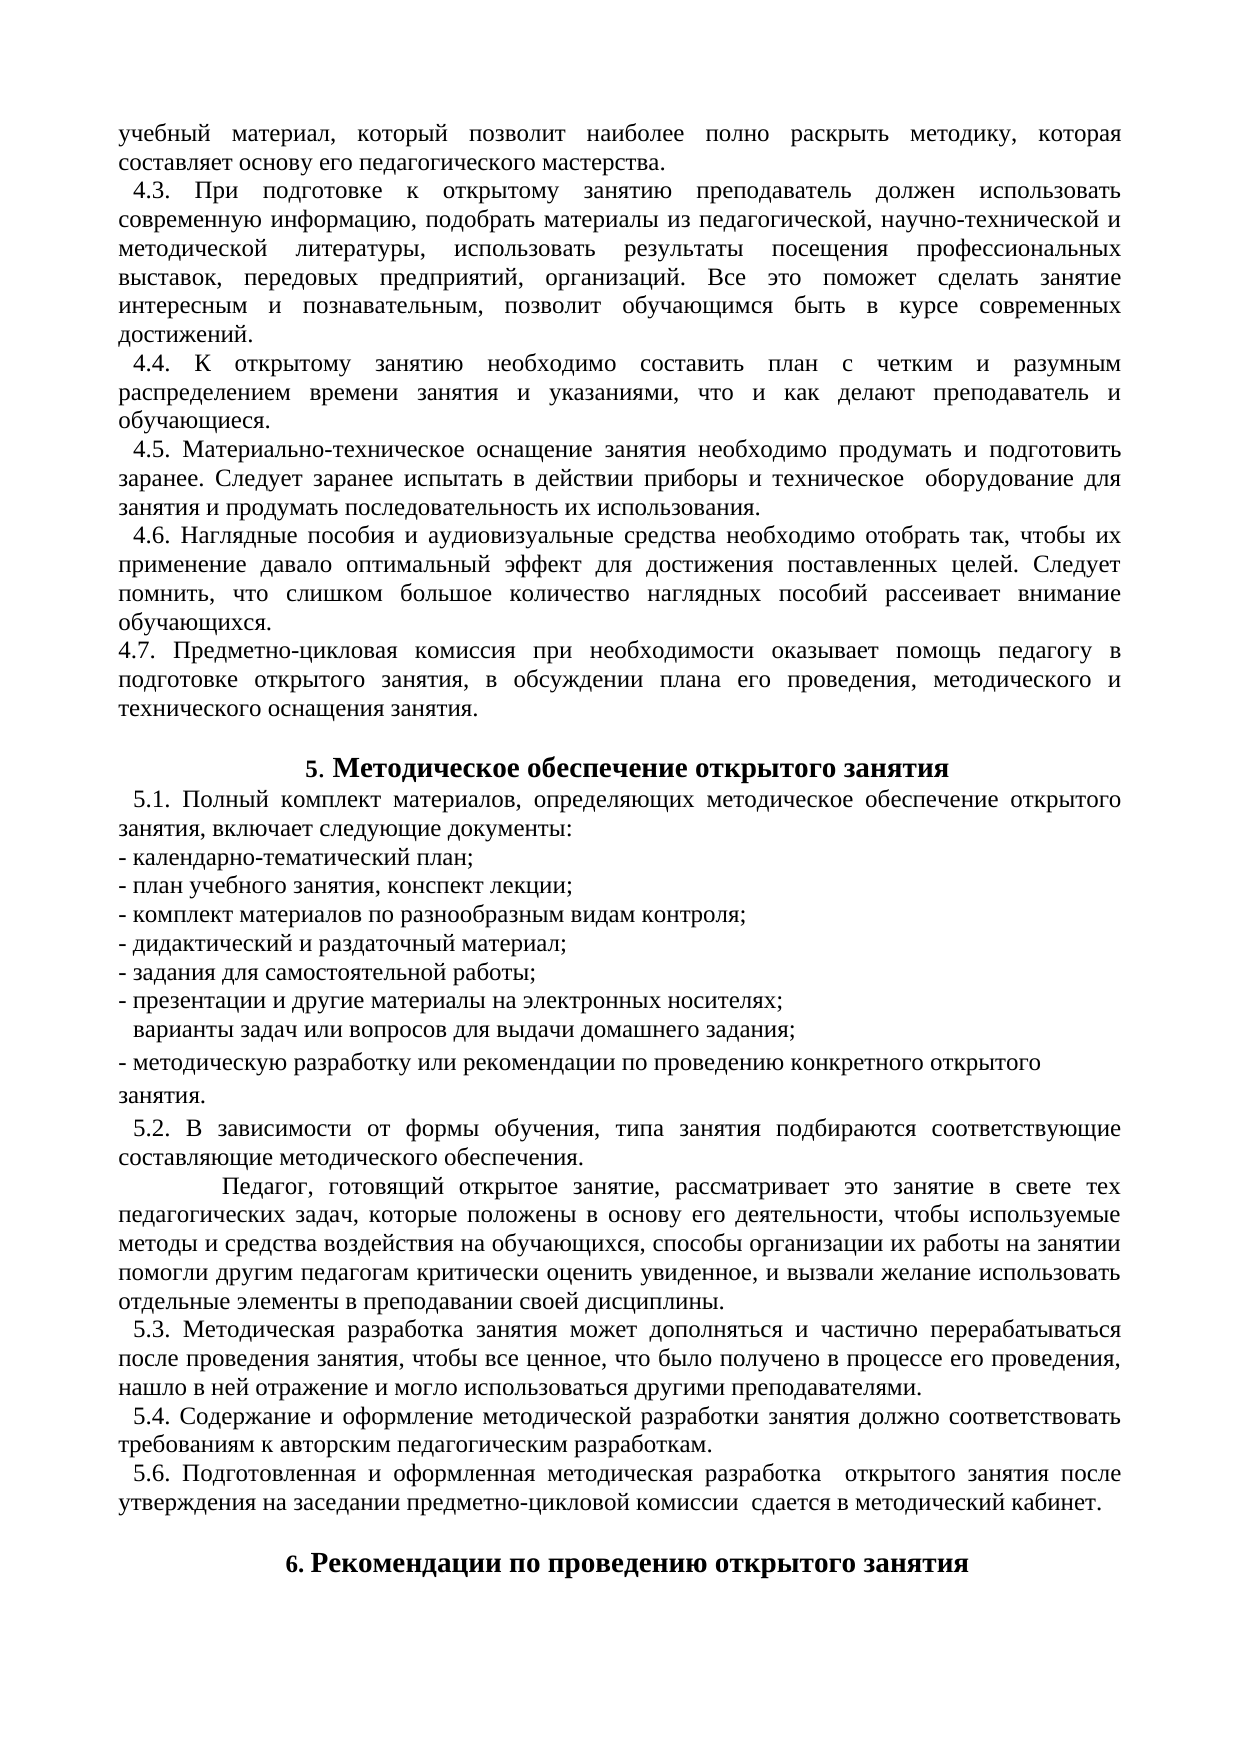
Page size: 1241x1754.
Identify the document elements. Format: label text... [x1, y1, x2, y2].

text - дидактический и раздаточный материал; [118, 928, 1122, 957]
text 5.4. Содержание и оформление методической разработки занятия должно соответствовать требованиям к авторским педагогическим разработкам. [118, 1401, 1122, 1458]
text 6. Рекомендации по проведению открытого занятия [118, 1545, 1122, 1578]
text - календарно-тематический план; [118, 842, 1122, 870]
text 4.5. Материально-техническое оснащение занятия необходимо продумать и подготовить заранее. Следует заранее испытать в действии приборы и техническое оборудование для занятия и продумать последовательность их использования. [118, 434, 1122, 521]
text 4.6. Наглядные пособия и аудиовизуальные средства необходимо отобрать так, чтобы их применение давало оптимальный эффект для достижения поставленных целей. Следует помнить, что слишком большое количество наглядных пособий рассеивает внимание обучающихся. 4.7. Предметно-цикловая комиссия при необходимости оказывает помощь педагогу в подготовке открытого занятия, в обсуждении плана его проведения, методического и технического оснащения занятия. [118, 521, 1122, 722]
text - комплект материалов по разнообразным видам контроля; [118, 899, 1122, 928]
text 5.3. Методическая разработка занятия может дополняться и частично перерабатываться после проведения занятия, чтобы все ценное, что было получено в процессе его проведения, нашло в ней отражение и могло использоваться другими преподавателями. [118, 1314, 1122, 1401]
text - задания для самостоятельной работы; [118, 957, 1122, 985]
text 5. Методическое обеспечение открытого занятия [118, 751, 1122, 784]
text варианты задач или вопросов для выдачи домашнего задания; [118, 1014, 1122, 1043]
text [118, 118, 1122, 176]
text 5.2. В зависимости от формы обучения, типа занятия подбираются соответствующие составляющие методического обеспечения. [118, 1113, 1122, 1171]
text - методическую разработку или рекомендации по проведению конкретного открытого занятия. [118, 1047, 1122, 1109]
text Педагог, готовящий открытое занятие, рассматривает это занятие в свете тех педагогических задач, которые положены в основу его деятельности, чтобы используемые методы и средства воздействия на обучающихся, способы организации их работы на занятии помогли другим педагогам критически оценить увиденное, и вызвали желание использовать отдельные элементы в преподавании своей дисциплины. [118, 1171, 1122, 1314]
text 5.6. Подготовленная и оформленная методическая разработка открытого занятия после утверждения на заседании предметно-цикловой комиссии сдается в методический кабинет. [118, 1458, 1122, 1516]
text 5.1. Полный комплект материалов, определяющих методическое обеспечение открытого занятия, включает следующие документы: [118, 784, 1122, 842]
text 4.4. К открытому занятию необходимо составить план с четким и разумным распределением времени занятия и указаниями, что и как делают преподаватель и обучающиеся. [118, 348, 1122, 434]
text 4.3. При подготовке к открытому занятию преподаватель должен использовать современную информацию, подобрать материалы из педагогической, научно-технической и методической литературы, использовать результаты посещения профессиональных выставок, передовых предприятий, организаций. Все это поможет сделать занятие интересным и познавательным, позволит обучающимся быть в курсе современных достижений. [118, 176, 1122, 348]
text - презентации и другие материалы на электронных носителях; [118, 985, 1122, 1014]
text - план учебного занятия, конспект лекции; [118, 870, 1122, 899]
